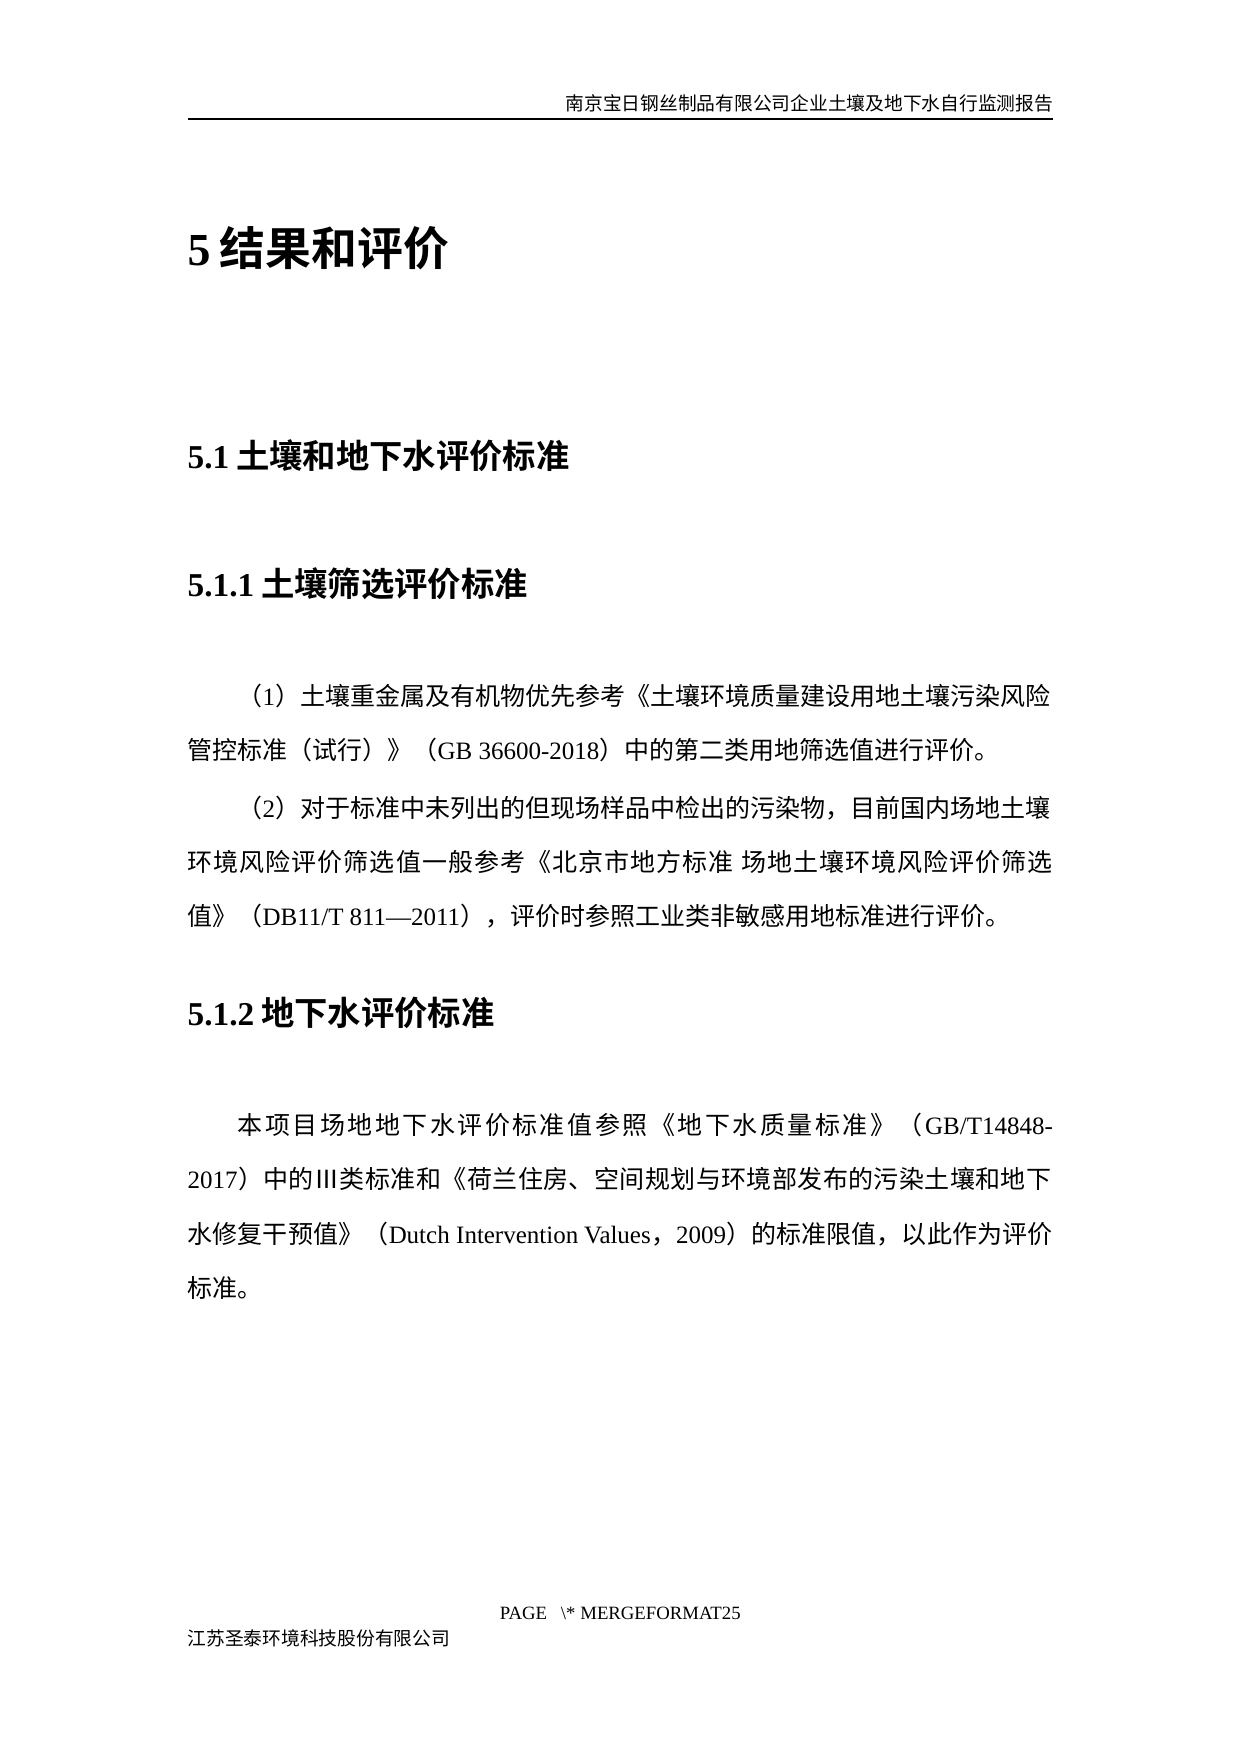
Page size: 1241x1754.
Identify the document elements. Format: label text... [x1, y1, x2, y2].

subtitle 5结果和评价 [187, 196, 1053, 294]
text （2）对于标准中未列出的但现场样品中检出的污染物，目前国内场地土壤环境风险评价筛选值一般参考《北京市地方标准 场地土壤环境风险评价筛选值》（DB11/T 811—2011），评价时参照工业类非敏感用地标准进行评价。 [187, 788, 1053, 933]
text 本项目场地地下水评价标准值参照《地下水质量标准》（GB/T14848-2017）中的Ⅲ类标准和《荷兰住房、空间规划与环境部发布的污染土壤和地下水修复干预值》（Dutch Intervention Values，2009）的标准限值，以此作为评价标准。 [187, 1106, 1053, 1305]
subtitle 5.1.1土壤筛选评价标准 [187, 549, 1053, 614]
text （1）土壤重金属及有机物优先参考《土壤环境质量建设用地土壤污染风险管控标准（试行）》（GB 36600-2018）中的第二类用地筛选值进行评价。 [187, 676, 1053, 767]
subtitle 5.1.2地下水评价标准 [187, 978, 1053, 1043]
subtitle 5.1土壤和地下水评价标准 [187, 422, 1053, 487]
